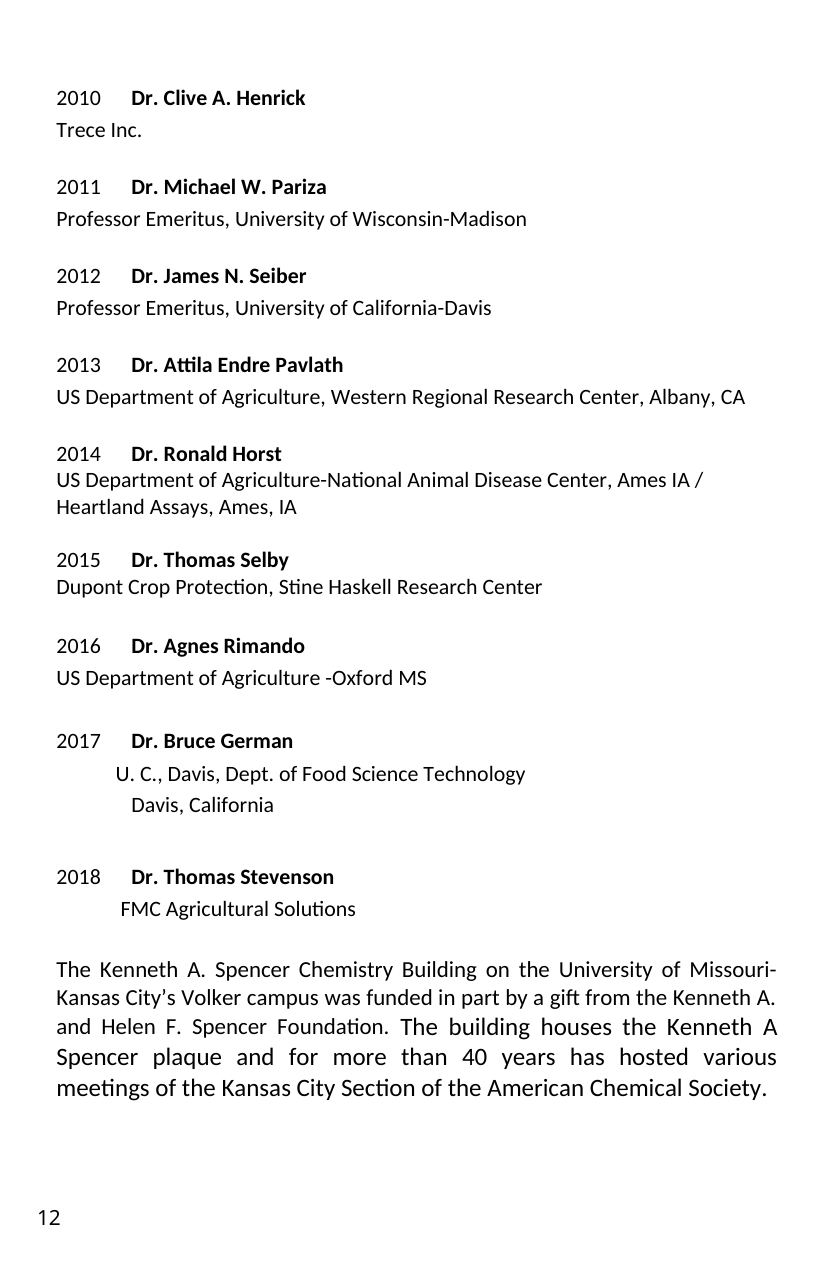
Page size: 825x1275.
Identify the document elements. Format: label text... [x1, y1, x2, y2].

text 2014 Dr. Ronald Horst [56, 440, 778, 466]
text 2017 Dr. Bruce German [56, 728, 778, 754]
text 2018 Dr. Thomas Stevenson [56, 863, 778, 890]
text Davis, California [56, 792, 778, 818]
text U. C., Davis, Dept. of Food Science Technology [56, 760, 778, 786]
text 2013 Dr. Attila Endre Pavlath US Department of Agriculture, Western Regional Research Center, Albany, CA [56, 351, 778, 409]
text 2015 Dr. Thomas Selby [56, 546, 778, 573]
text 2012 Dr. James N. Seiber Professor Emeritus, University of California-Davis [56, 262, 778, 321]
text The Kenneth A. Spencer Chemistry Building on the University of Missouri-Kansas City’s Volker campus was funded in part by a gift from the Kenneth A. and Helen F. Spencer Foundation. The building houses the Kenneth A Spencer plaque and for more than 40 years has hosted various meetings of the Kansas City Section of the American Chemical Society. [56, 955, 778, 1103]
text 2011 Dr. Michael W. Pariza Professor Emeritus, University of Wisconsin-Madison [56, 173, 778, 232]
text 2016 Dr. Agnes Rimando [56, 632, 778, 658]
text Dupont Crop Protection, Stine Haskell Research Center [56, 573, 778, 600]
text US Department of Agriculture-National Animal Disease Center, Ames IA / Heartland Assays, Ames, IA [56, 466, 778, 520]
text FMC Agricultural Solutions [56, 895, 778, 922]
text US Department of Agriculture -Oxford MS [56, 664, 778, 690]
text 2010 Dr. Clive A. Henrick Trece Inc. [56, 84, 778, 143]
